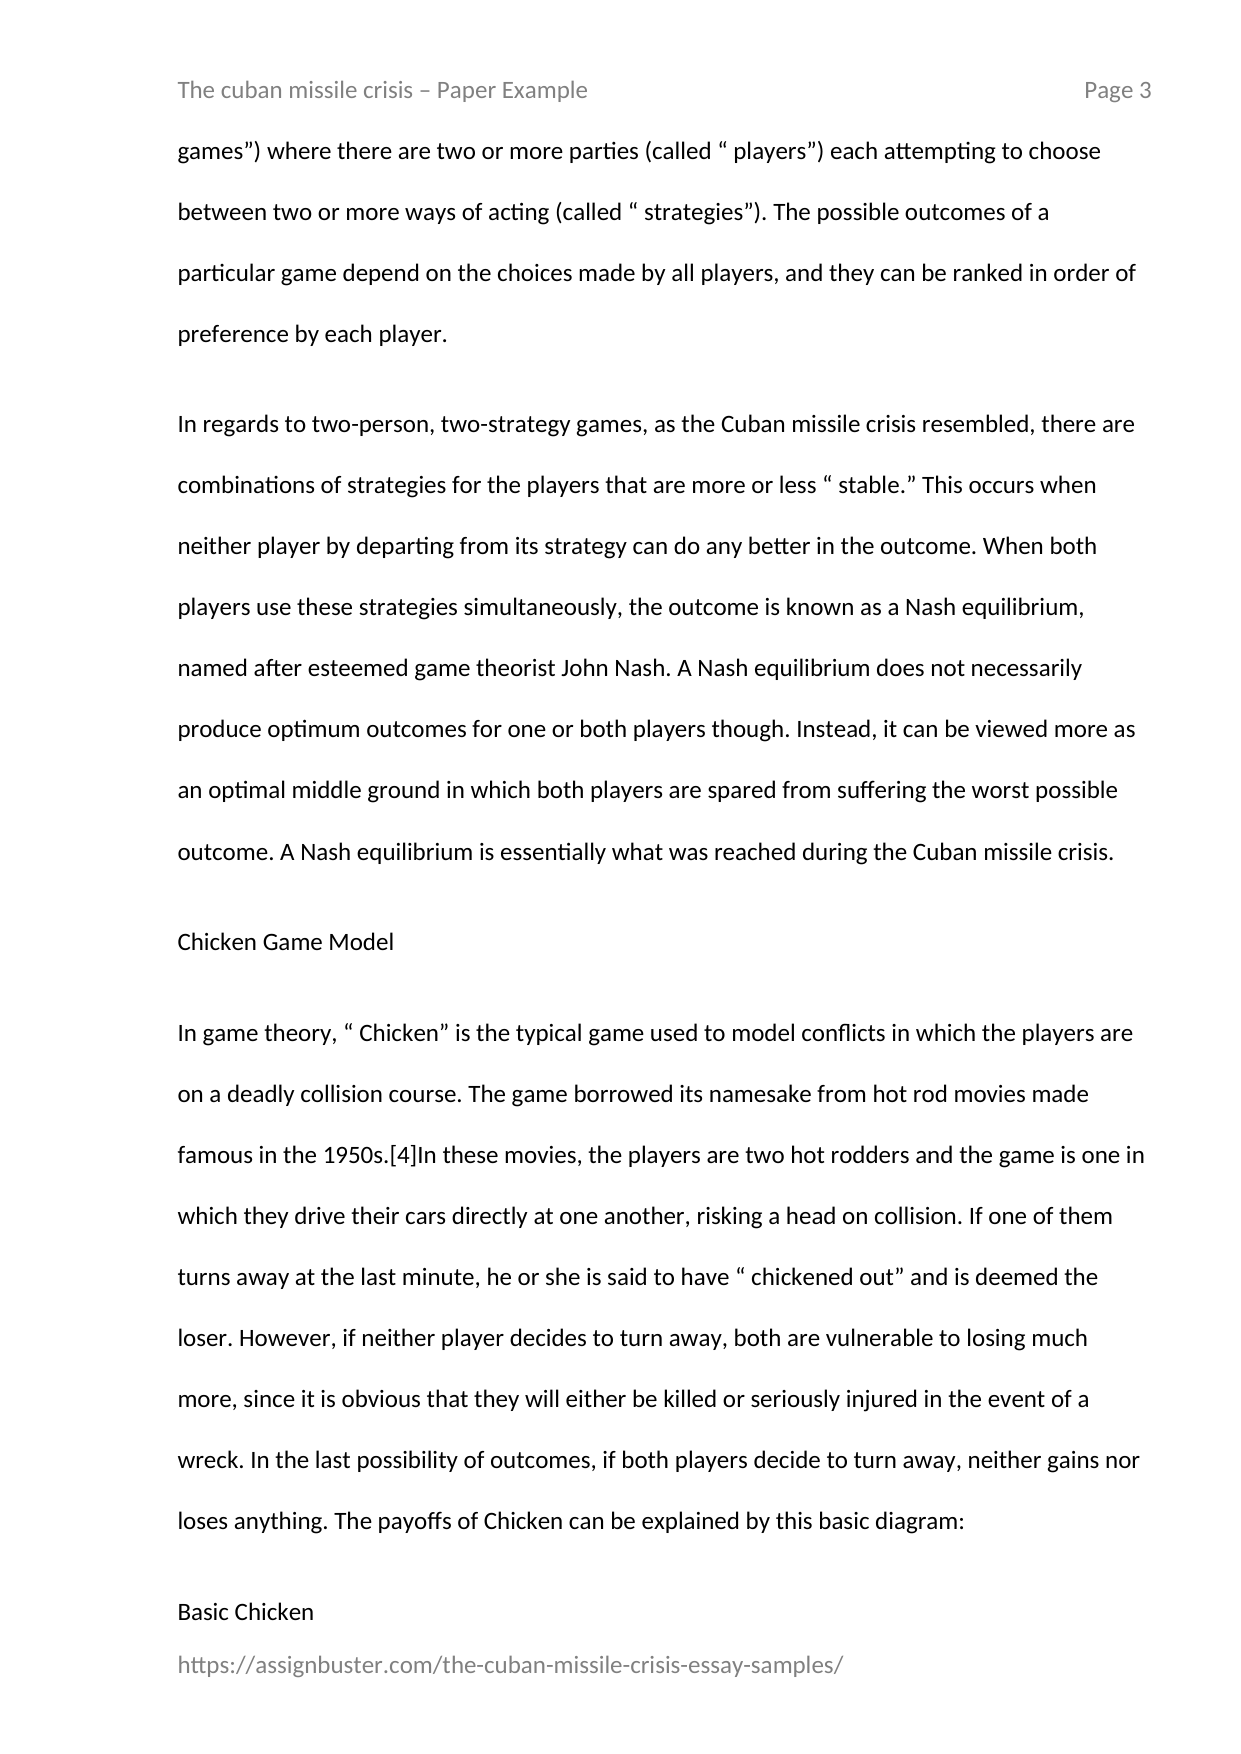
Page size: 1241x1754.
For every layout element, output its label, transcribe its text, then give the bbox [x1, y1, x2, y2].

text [177, 135, 1152, 348]
text Basic Chicken [177, 1596, 1152, 1626]
text Chicken Game Model [177, 926, 1152, 957]
text In regards to two-person, two-strategy games, as the Cuban missile crisis resembled, there are combinations of strategies for the players that are more or less “ stable.” This occurs when neither player by departing from its strategy can do any better in the outcome. When both players use these strategies simultaneously, the outcome is known as a Nash equilibrium, named after esteemed game theorist John Nash. A Nash equilibrium does not necessarily produce optimum outcomes for one or both players though. Instead, it can be viewed more as an optimal middle ground in which both players are spared from suffering the worst possible outcome. A Nash equilibrium is essentially what was reached during the Cuban missile crisis. [177, 408, 1152, 866]
text In game theory, “ Chicken” is the typical game used to model conflicts in which the players are on a deadly collision course. The game borrowed its namesake from hot rod movies made famous in the 1950s.[4]In these movies, the players are two hot rodders and the game is one in which they drive their cars directly at one another, risking a head on collision. If one of them turns away at the last minute, he or she is said to have “ chickened out” and is deemed the loser. However, if neither player decides to turn away, both are vulnerable to losing much more, since it is obvious that they will either be killed or seriously injured in the event of a wreck. In the last possibility of outcomes, if both players decide to turn away, neither gains nor loses anything. The payoffs of Chicken can be explained by this basic diagram: [177, 1017, 1152, 1536]
